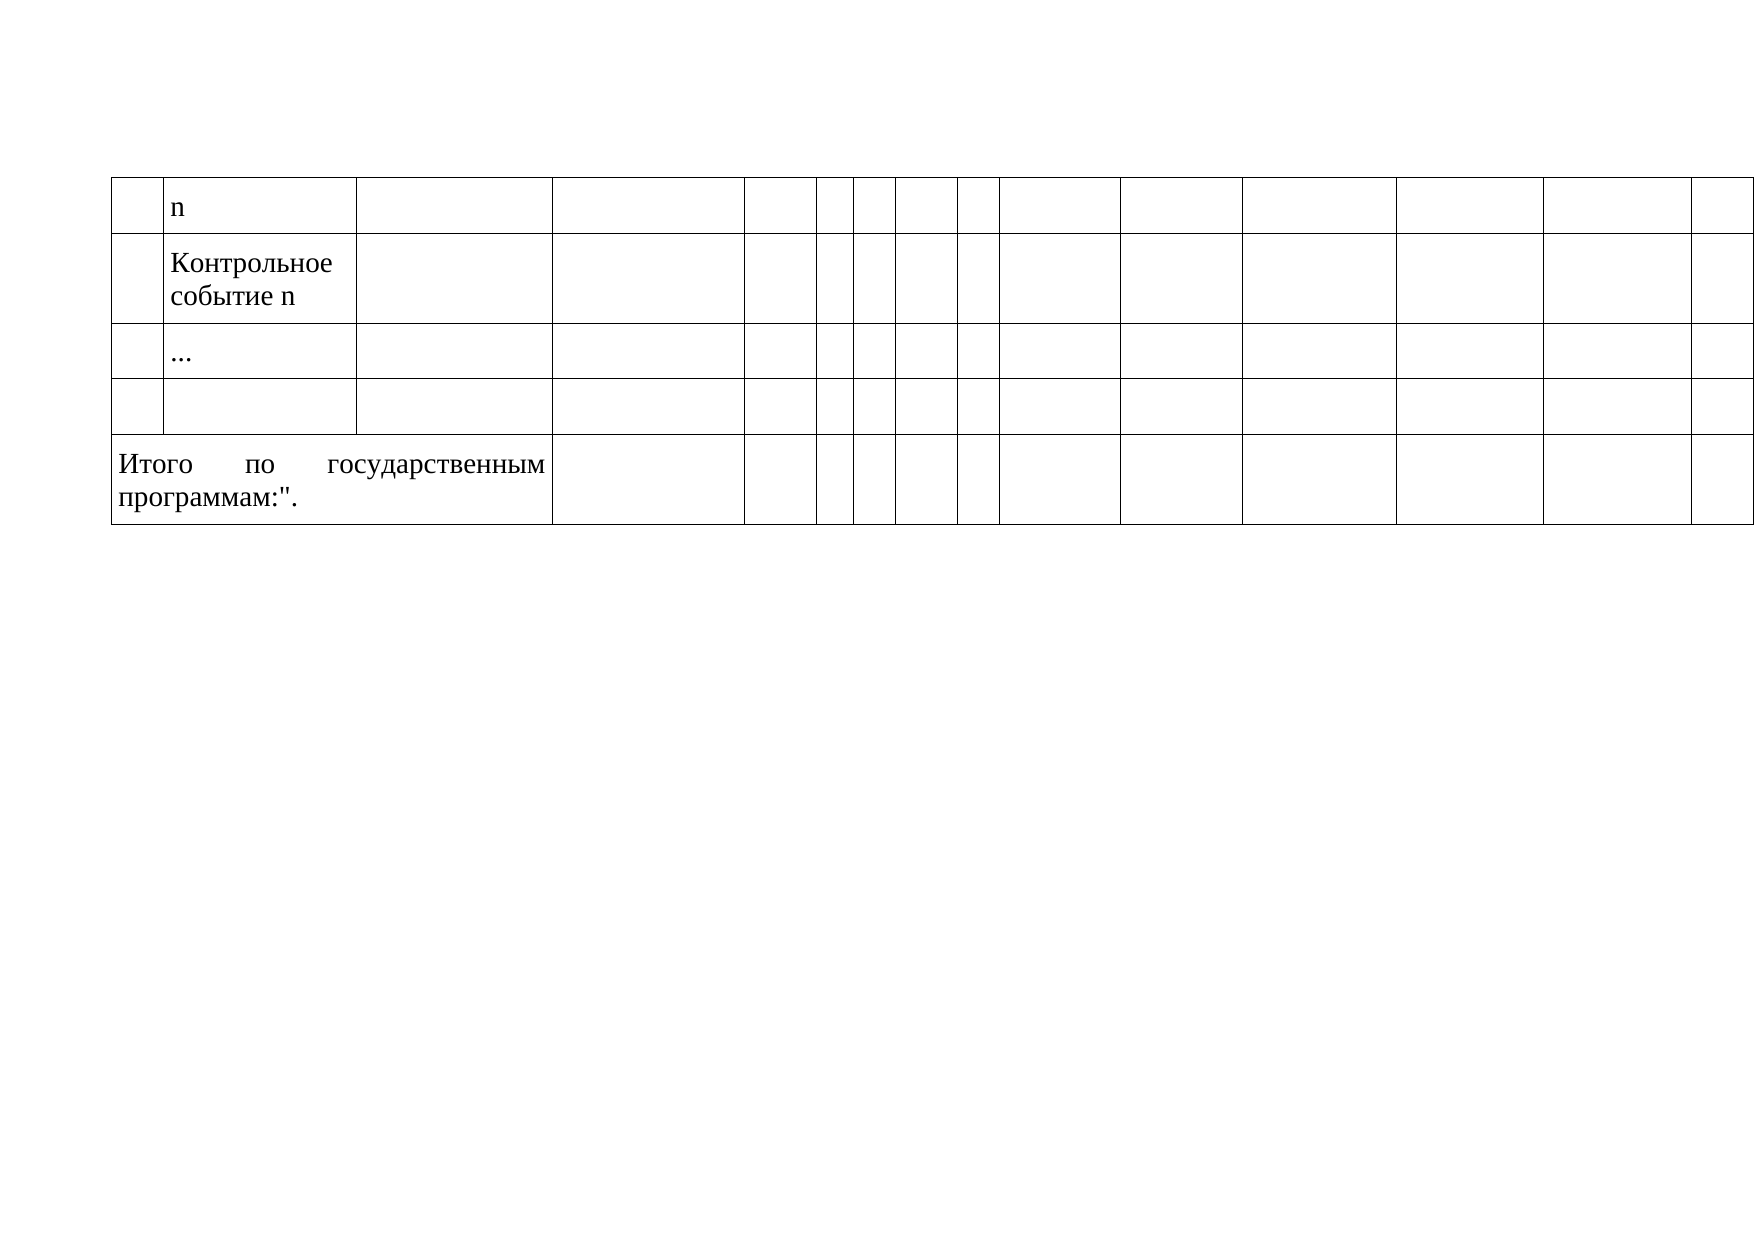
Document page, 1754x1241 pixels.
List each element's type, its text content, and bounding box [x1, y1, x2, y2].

table_cell [112, 379, 163, 434]
table_cell [357, 324, 552, 378]
table_cell [745, 234, 816, 322]
table_cell [1000, 234, 1120, 322]
table_cell [958, 379, 999, 434]
table_cell ... [164, 324, 356, 378]
table_cell [1000, 178, 1120, 233]
table_cell [896, 379, 957, 434]
table_cell [1121, 379, 1242, 434]
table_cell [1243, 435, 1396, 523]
table_cell [958, 324, 999, 378]
table_cell [854, 234, 895, 322]
table_cell [854, 178, 895, 233]
table_cell [854, 324, 895, 378]
table_cell [745, 178, 816, 233]
table_cell [817, 178, 853, 233]
table_cell [553, 324, 744, 378]
table_cell [1544, 379, 1691, 434]
table_cell [1000, 379, 1120, 434]
table_cell [1397, 324, 1543, 378]
table_cell [357, 379, 552, 434]
table_cell [357, 178, 552, 233]
table_cell [1397, 234, 1543, 322]
table_cell [1243, 178, 1396, 233]
table_cell [958, 178, 999, 233]
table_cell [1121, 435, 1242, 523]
table_cell [854, 379, 895, 434]
table_cell [1692, 178, 1753, 233]
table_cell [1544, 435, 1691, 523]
table_cell [1692, 234, 1753, 322]
table_cell [553, 379, 744, 434]
table_cell [1243, 324, 1396, 378]
table_cell [357, 234, 552, 322]
table_cell [553, 435, 744, 523]
table_cell [896, 234, 957, 322]
table_cell [1397, 379, 1543, 434]
table_cell [817, 234, 853, 322]
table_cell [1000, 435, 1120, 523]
table_cell [112, 324, 163, 378]
table_cell [745, 379, 816, 434]
table_cell [958, 234, 999, 322]
table_cell [1121, 234, 1242, 322]
table_cell [1397, 178, 1543, 233]
table_cell [112, 234, 163, 322]
table_cell [817, 435, 853, 523]
table_cell [745, 435, 816, 523]
table_cell [1000, 324, 1120, 378]
table_cell [854, 435, 895, 523]
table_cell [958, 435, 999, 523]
table_cell [896, 178, 957, 233]
table_cell [817, 324, 853, 378]
table_cell Контрольное событие n [164, 234, 356, 322]
table_cell Итого по государственным программам:". [112, 435, 552, 523]
table_cell [1243, 234, 1396, 322]
table_cell [1544, 324, 1691, 378]
table_cell [164, 379, 356, 434]
table_cell [896, 435, 957, 523]
table_cell [1121, 324, 1242, 378]
table_cell [553, 234, 744, 322]
table_cell [896, 324, 957, 378]
table_cell [817, 379, 853, 434]
table_cell [553, 178, 744, 233]
table_cell [1692, 379, 1753, 434]
table_cell [1692, 324, 1753, 378]
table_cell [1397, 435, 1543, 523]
table_cell [1121, 178, 1242, 233]
table_cell [745, 324, 816, 378]
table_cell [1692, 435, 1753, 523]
table_cell [1544, 178, 1691, 233]
table_cell [1243, 379, 1396, 434]
table_cell [1544, 234, 1691, 322]
table_cell [112, 178, 163, 233]
table_cell Мероприятие n [164, 178, 356, 233]
